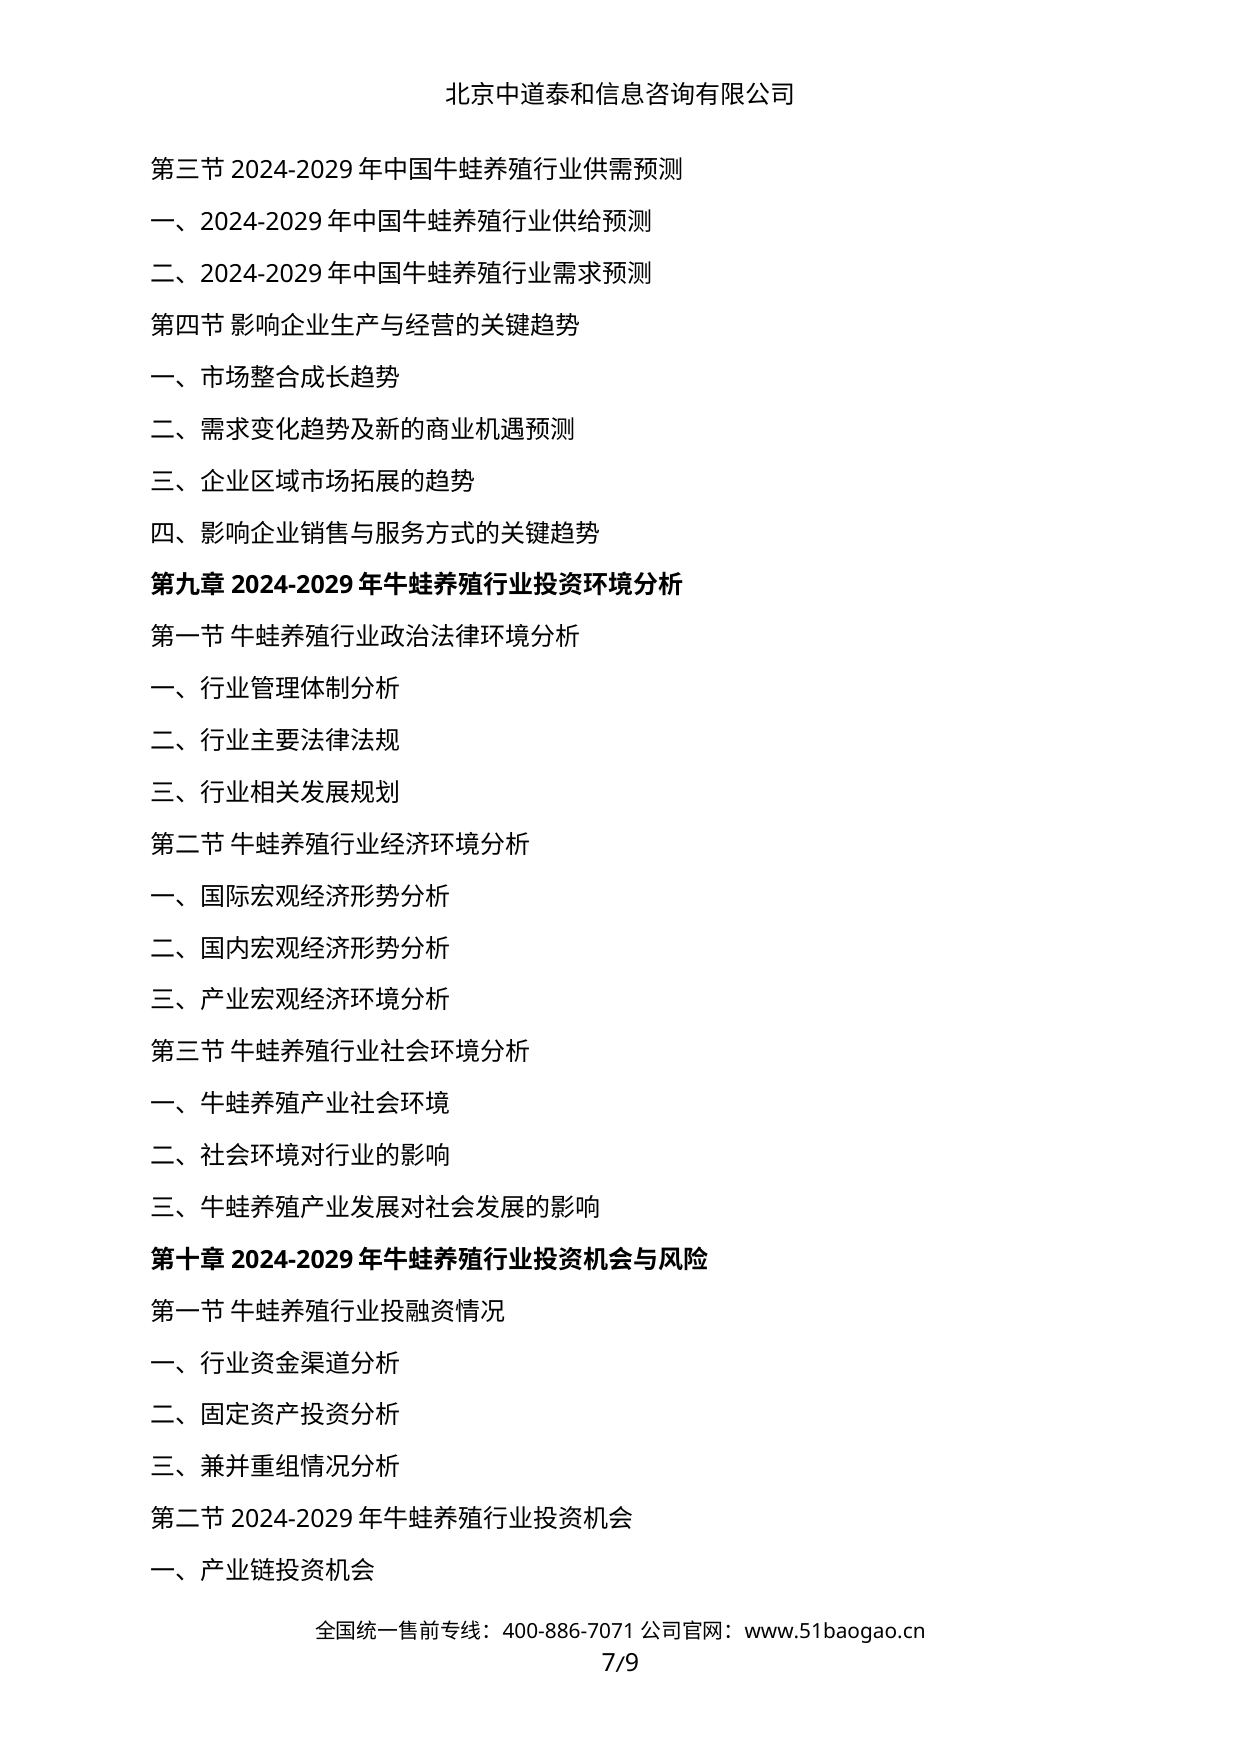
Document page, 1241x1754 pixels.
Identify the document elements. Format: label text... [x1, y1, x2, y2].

text 三、企业区域市场拓展的趋势 [150, 461, 1090, 497]
text 三、兼并重组情况分析 [150, 1447, 1090, 1483]
text 第三节 2024-2029年中国牛蛙养殖行业供需预测 [150, 150, 1090, 186]
text 一、2024-2029年中国牛蛙养殖行业供给预测 [150, 202, 1090, 238]
text 第四节 影响企业生产与经营的关键趋势 [150, 306, 1090, 342]
text 第一节 牛蛙养殖行业政治法律环境分析 [150, 617, 1090, 653]
text 第二节 牛蛙养殖行业经济环境分析 [150, 824, 1090, 861]
text 第九章 2024-2029年牛蛙养殖行业投资环境分析 [150, 565, 1090, 601]
text 一、产业链投资机会 [150, 1551, 1090, 1587]
text 第二节 2024-2029年牛蛙养殖行业投资机会 [150, 1499, 1090, 1535]
text 一、行业管理体制分析 [150, 669, 1090, 705]
text 二、国内宏观经济形势分析 [150, 928, 1090, 964]
text 三、产业宏观经济环境分析 [150, 980, 1090, 1016]
text 二、行业主要法律法规 [150, 721, 1090, 757]
text 第十章 2024-2029年牛蛙养殖行业投资机会与风险 [150, 1239, 1090, 1276]
text 二、社会环境对行业的影响 [150, 1136, 1090, 1172]
text 一、市场整合成长趋势 [150, 357, 1090, 394]
text 三、牛蛙养殖产业发展对社会发展的影响 [150, 1187, 1090, 1224]
text 一、国际宏观经济形势分析 [150, 876, 1090, 912]
text 三、行业相关发展规划 [150, 772, 1090, 809]
text 二、固定资产投资分析 [150, 1395, 1090, 1431]
text 一、行业资金渠道分析 [150, 1343, 1090, 1379]
text 一、牛蛙养殖产业社会环境 [150, 1084, 1090, 1120]
text 二、需求变化趋势及新的商业机遇预测 [150, 409, 1090, 446]
text 二、2024-2029年中国牛蛙养殖行业需求预测 [150, 254, 1090, 290]
text 四、影响企业销售与服务方式的关键趋势 [150, 513, 1090, 549]
text 第三节 牛蛙养殖行业社会环境分析 [150, 1032, 1090, 1068]
text 第一节 牛蛙养殖行业投融资情况 [150, 1291, 1090, 1327]
